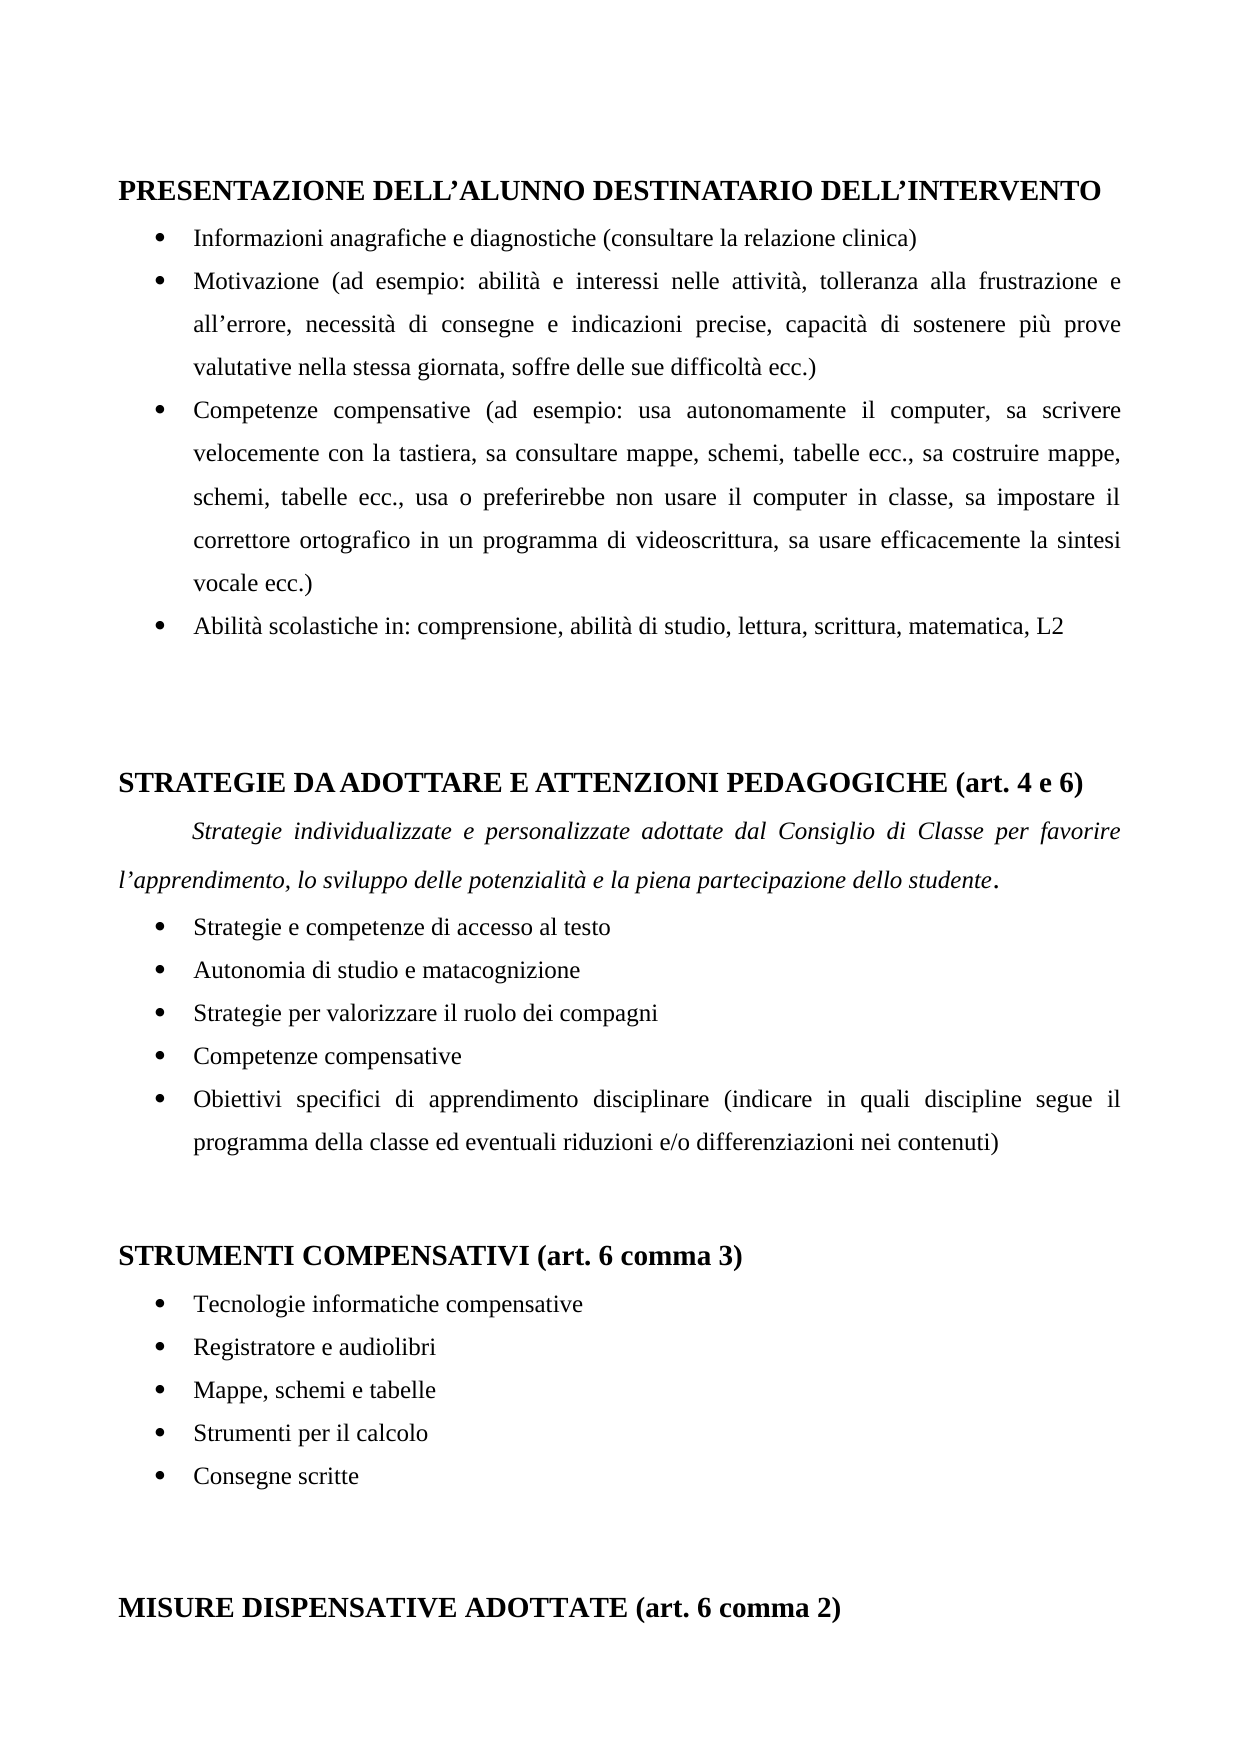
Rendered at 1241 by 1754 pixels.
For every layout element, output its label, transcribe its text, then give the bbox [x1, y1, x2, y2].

list Mappe, schemi e tabelle [156, 1375, 1122, 1404]
list Competenze compensative [156, 1041, 1122, 1070]
subtitle PRESENTAZIONE DELL’ALUNNO DESTINATARIO DELL’INTERVENTO [118, 173, 1122, 206]
list Consegne scritte [156, 1461, 1122, 1490]
subtitle STRUMENTI COMPENSATIVI (art. 6 comma 3) [118, 1238, 1122, 1272]
list Competenze compensative (ad esempio: usa autonomamente il computer, sa scrivere velocemente con la tastiera, sa consultare mappe, schemi, tabelle ecc., sa costruire mappe, schemi, tabelle ecc., usa o preferirebbe non usare il computer in classe, sa impostare il correttore ortografico in un programma di videoscrittura, sa usare efficacemente la sintesi vocale ecc.) [156, 395, 1122, 597]
list Strategie e competenze di accesso al testo [156, 912, 1122, 940]
text MISURE DISPENSATIVE ADOTTATE (art. 6 comma 2) [118, 1591, 1122, 1624]
list Obiettivi specifici di apprendimento disciplinare (indicare in quali discipline segue il programma della classe ed eventuali riduzioni e/o differenziazioni nei contenuti) [156, 1084, 1122, 1156]
list Registratore e audiolibri [156, 1332, 1122, 1361]
subtitle STRATEGIE DA ADOTTARE E ATTENZIONI PEDAGOGICHE (art. 4 e 6) [118, 765, 1122, 799]
text Strategie individualizzate e personalizzate adottate dal Consiglio di Classe per favorire l’apprendimento, lo sviluppo delle potenzialità e la piena partecipazione dello studente. [118, 816, 1122, 895]
list Strumenti per il calcolo [156, 1418, 1122, 1447]
list Tecnologie informatiche compensative [156, 1289, 1122, 1317]
list Informazioni anagrafiche e diagnostiche (consultare la relazione clinica) [156, 223, 1122, 252]
list Autonomia di studio e matacognizione [156, 955, 1122, 983]
list Strategie per valorizzare il ruolo dei compagni [156, 998, 1122, 1027]
list Motivazione (ad esempio: abilità e interessi nelle attività, tolleranza alla frustrazione e all’errore, necessità di consegne e indicazioni precise, capacità di sostenere più prove valutative nella stessa giornata, soffre delle sue difficoltà ecc.) [156, 266, 1122, 381]
list Abilità scolastiche in: comprensione, abilità di studio, lettura, scrittura, matematica, L2 [156, 611, 1122, 640]
